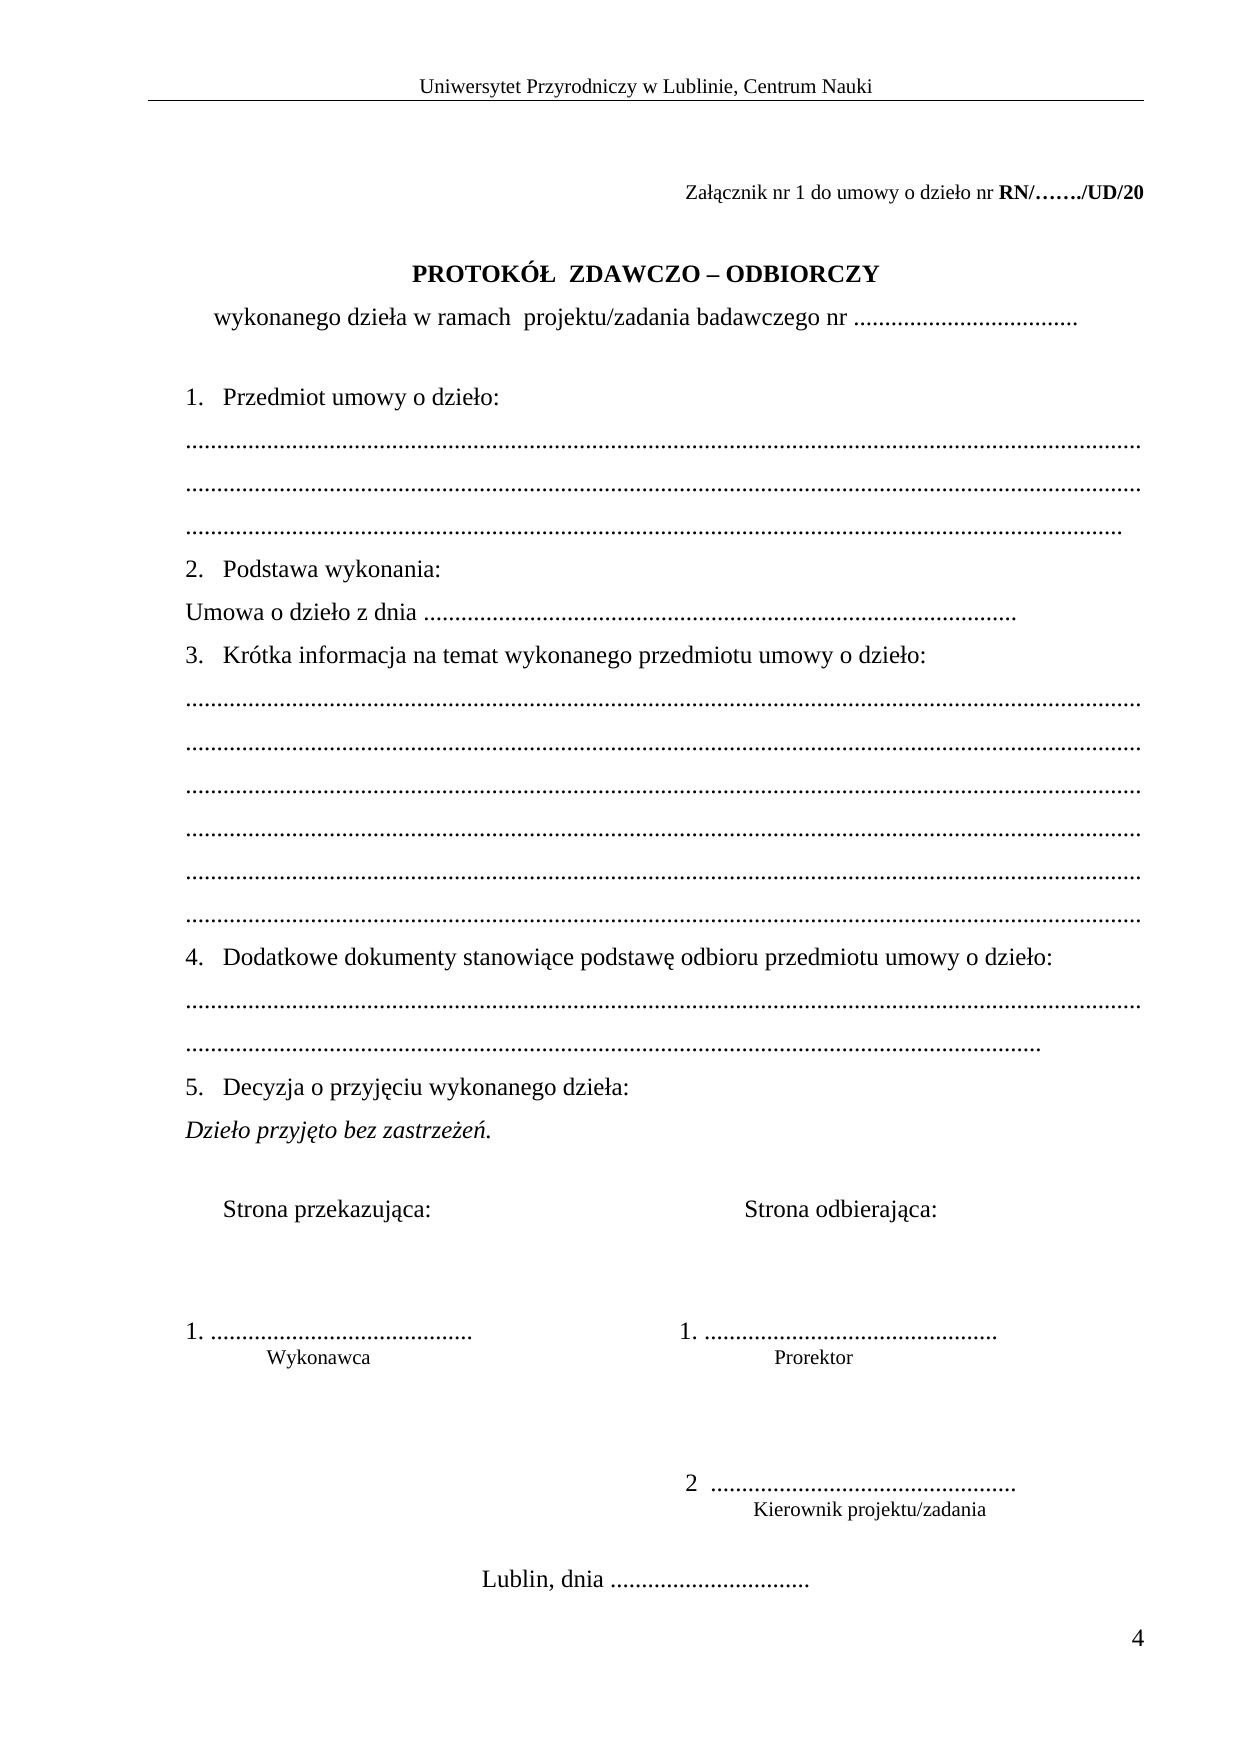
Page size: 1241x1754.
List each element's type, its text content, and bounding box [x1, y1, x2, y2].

text Lublin, dnia ................................ [148, 1564, 1144, 1593]
text ...................................................................................................................................................................................................................................................................................................................................................................................................................................................................................................................................................................................................................................................................................................................................................................................................................................................................................................................................................... [185, 683, 1144, 928]
list Podstawa wykonania: [185, 554, 1144, 583]
text PROTOKÓŁ ZDAWCZO – ODBIORCZY [148, 259, 1144, 288]
text .................................................................................................................................................................................................................................................................................................. [185, 985, 1144, 1057]
list Przedmiot umowy o dzieło: [185, 382, 1144, 410]
text Strona przekazująca: Strona odbierająca: [185, 1194, 1144, 1223]
text ........................................................................................................................................................................................................................................................................................................................................................................................................................................................................ [185, 425, 1144, 540]
text Dzieło przyjęto bez zastrzeżeń. [185, 1115, 1144, 1143]
list Decyzja o przyjęciu wykonanego dzieła: [185, 1072, 1144, 1100]
text 2 ................................................. [148, 1468, 1144, 1497]
text wykonanego dzieła w ramach projektu/zadania badawczego nr .................................... [148, 302, 1144, 331]
list Dodatkowe dokumenty stanowiące podstawę odbioru przedmiotu umowy o dzieło: [185, 942, 1144, 971]
text Kierownik projektu/zadania [185, 1497, 1144, 1521]
text 1. .......................................... 1. ............................................... [185, 1316, 1144, 1345]
text Załącznik nr 1 do umowy o dzieło nr RN/……./UD/20 [148, 180, 1144, 204]
list Krótka informacja na temat wykonanego przedmiotu umowy o dzieło: [185, 640, 1144, 669]
text Wykonawca Prorektor [185, 1345, 1144, 1369]
text Umowa o dzieło z dnia ............................................................................................... [185, 597, 1144, 626]
